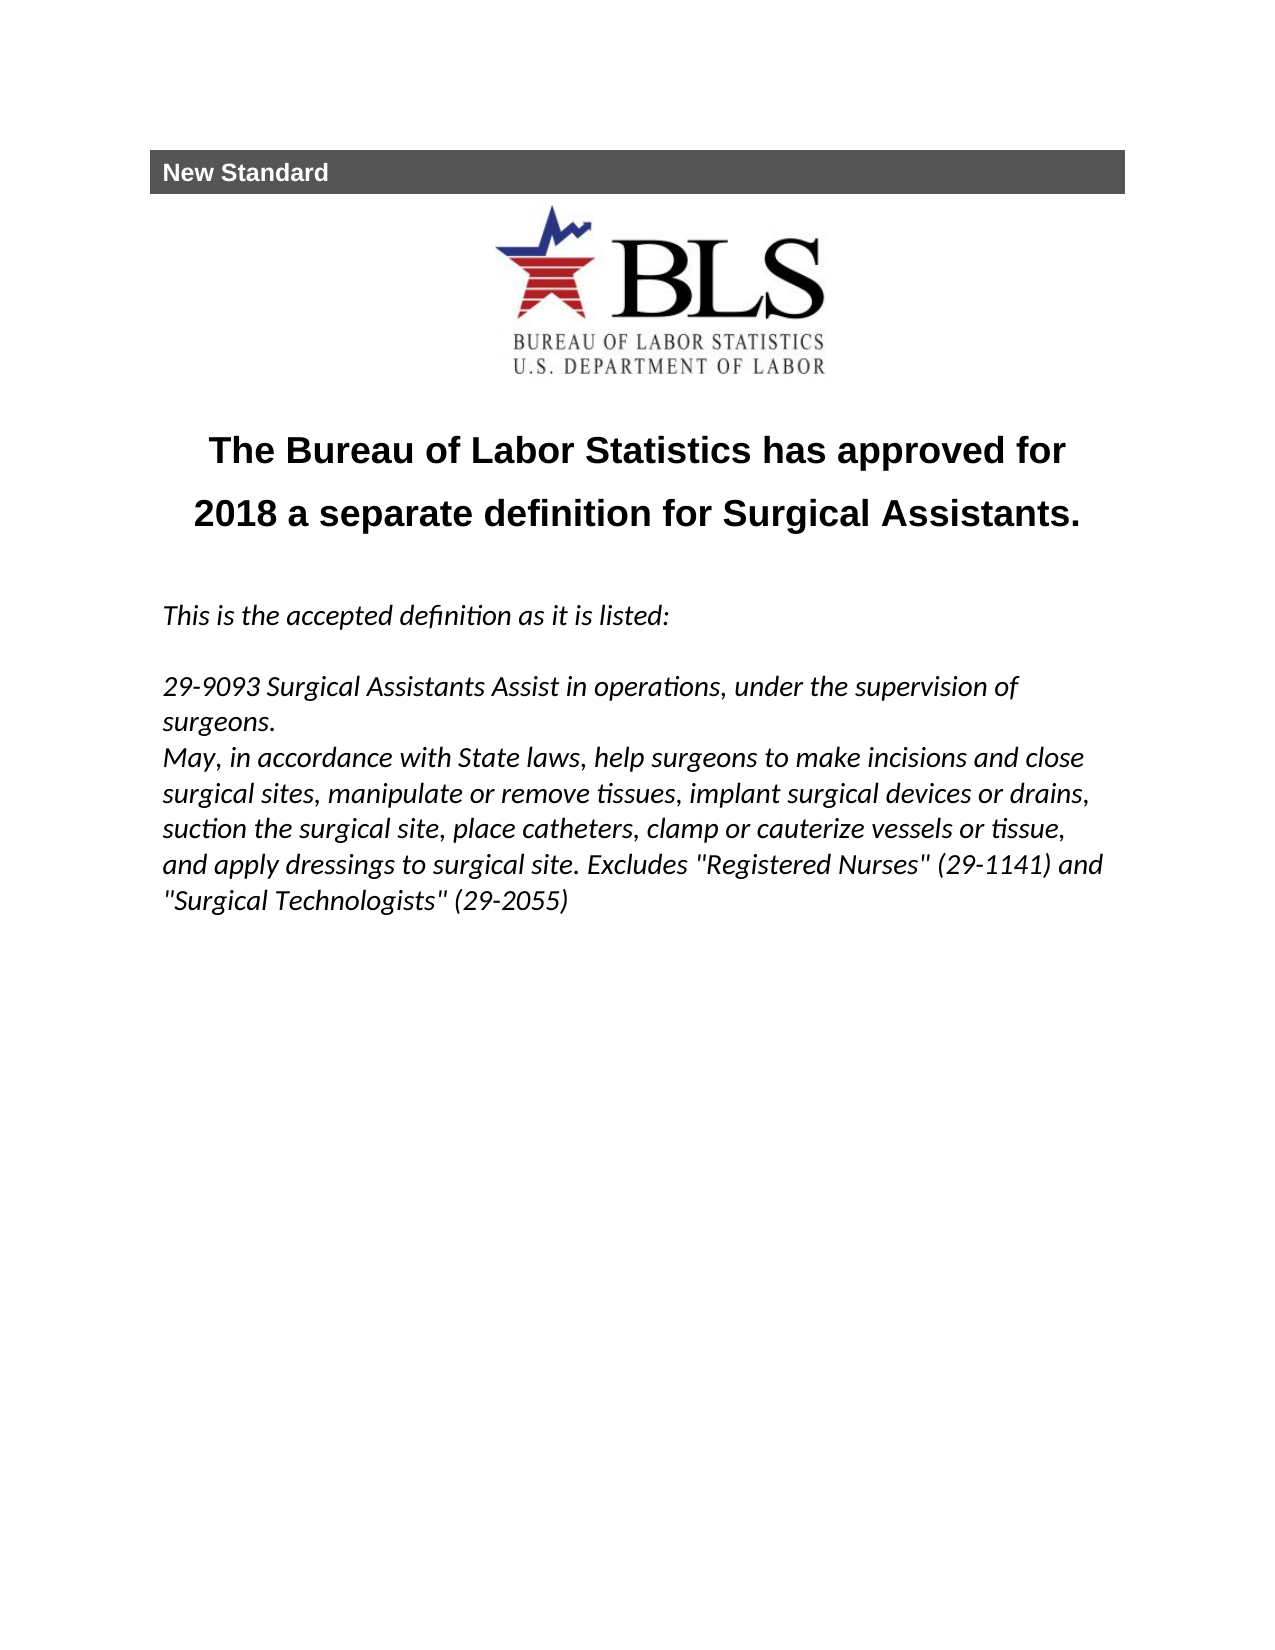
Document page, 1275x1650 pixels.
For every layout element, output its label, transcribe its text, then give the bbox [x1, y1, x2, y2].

picture [495, 205, 831, 384]
table_header The Bureau of Labor Statistics has approved for 2018 a separate definition for Surgical Assistants. This is the accepted definition as it is listed: 29-9093 Surgical Assistants Assist in operations, under the supervision of surgeons. May, in accordance with State laws, help surgeons to make incisions and close surgical sites, manipulate or remove tissues, implant surgical devices or drains, suction the surgical site, place catheters, clamp or cauterize vessels or tissue, and apply dressings to surgical site. Excludes "Registered Nurses" (29-1141) and "Surgical Technologists" (29-2055) [150, 194, 1125, 928]
table_header New Standard [150, 150, 1125, 194]
